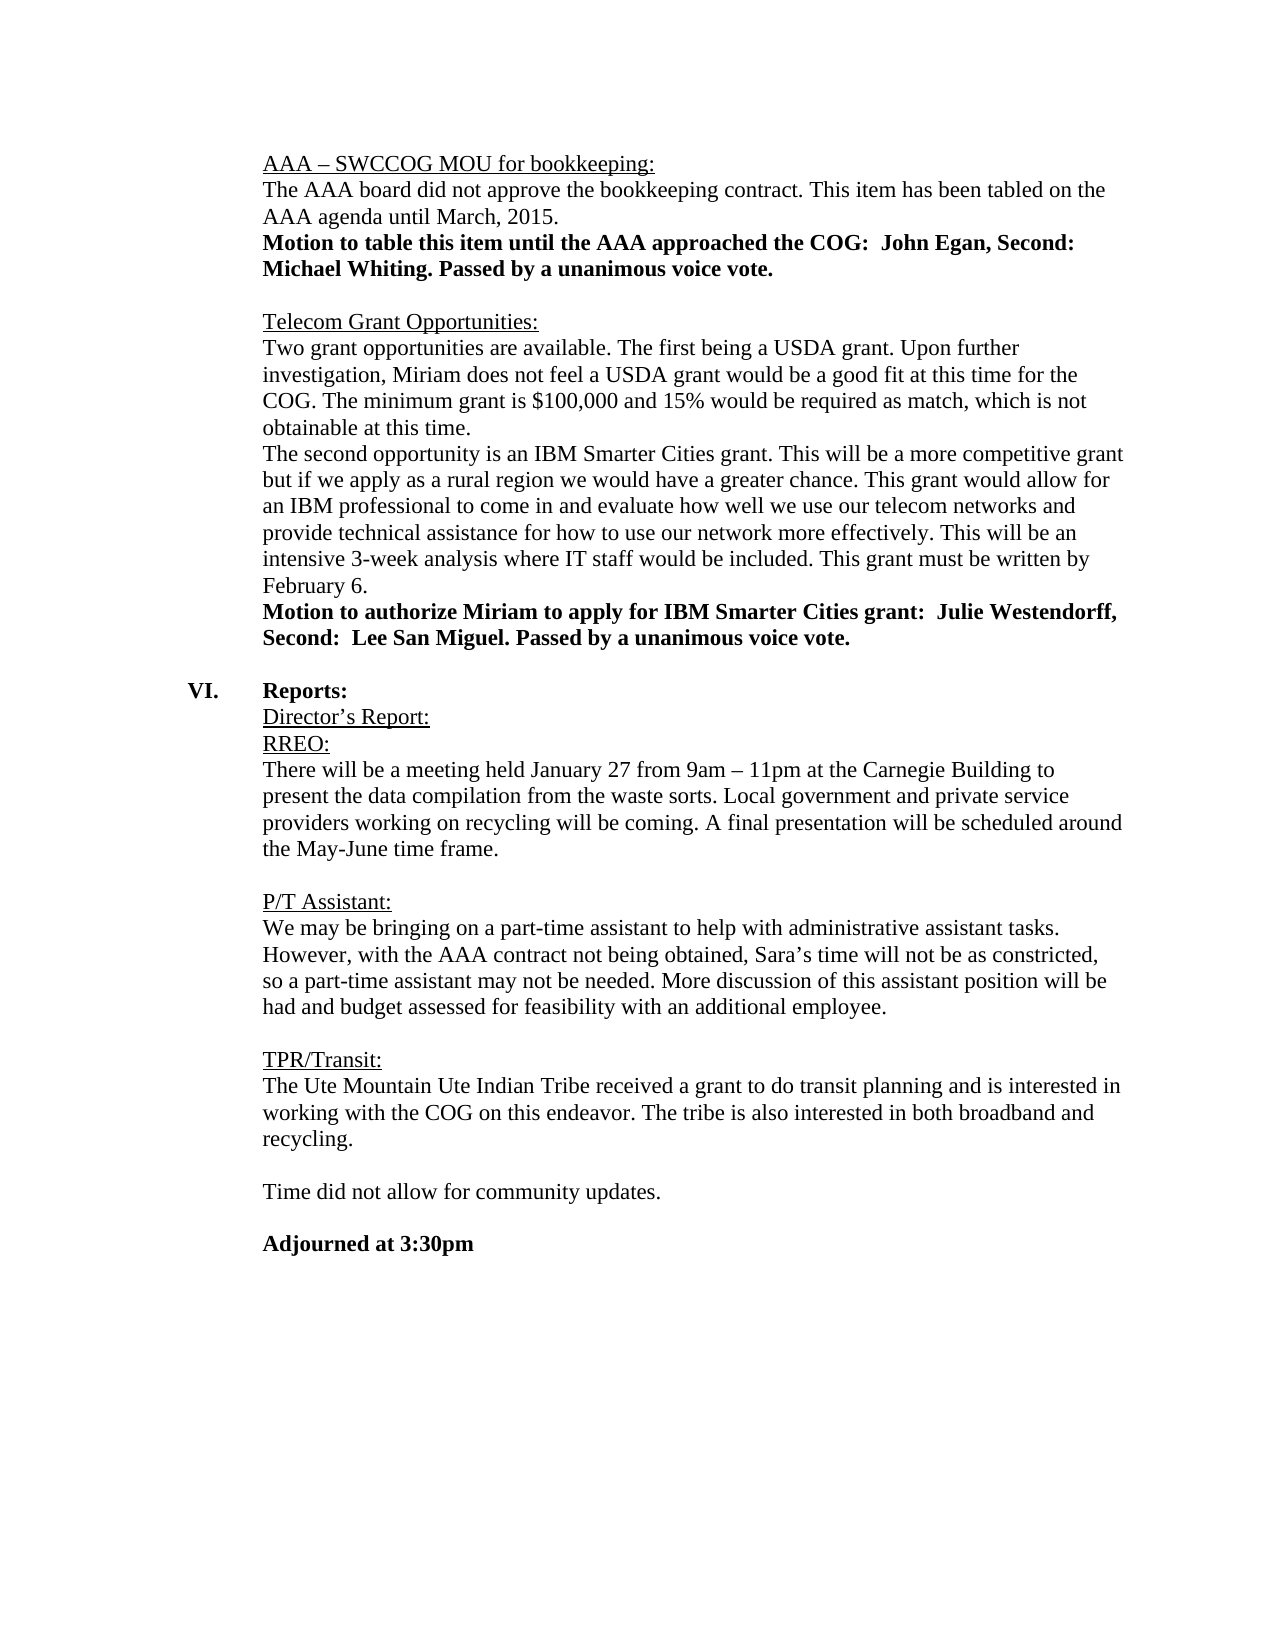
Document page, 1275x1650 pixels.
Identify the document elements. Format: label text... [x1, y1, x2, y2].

text Telecom Grant Opportunities: [262, 308, 1125, 334]
text Director’s Report: [262, 703, 1125, 730]
text Adjourned at 3:30pm [262, 1231, 1125, 1257]
text P/T Assistant: [262, 888, 1125, 914]
text The AAA board did not approve the bookkeeping contract. This item has been tabled on the AAA agenda until March, 2015. [262, 176, 1125, 229]
list Two grant opportunities are available. The first being a USDA grant. Upon further investigation, Miriam does not feel a USDA grant would be a good fit at this time for the COG. The minimum grant is $100,000 and 15% would be required as match, which is not obtainable at this time. [262, 334, 1125, 440]
text We may be bringing on a part-time assistant to help with administrative assistant tasks. However, with the AAA contract not being obtained, Sara’s time will not be as constricted, so a part-time assistant may not be needed. More discussion of this assistant position will be had and budget assessed for feasibility with an additional employee. [262, 914, 1125, 1020]
list The second opportunity is an IBM Smarter Cities grant. This will be a more competitive grant but if we apply as a rural region we would have a greater chance. This grant would allow for an IBM professional to come in and evaluate how well we use our telecom networks and provide technical assistance for how to use our network more effectively. This will be an intensive 3-week analysis where IT staff would be included. This grant must be written by February 6. [262, 440, 1125, 598]
text TPR/Transit: [262, 1046, 1125, 1072]
text RREO: [262, 730, 1125, 756]
text Motion to table this item until the AAA approached the COG: John Egan, Second: Michael Whiting. Passed by a unanimous voice vote. [262, 229, 1125, 282]
text AAA – SWCCOG MOU for bookkeeping: [262, 150, 1125, 176]
text There will be a meeting held January 27 from 9am – 11pm at the Carnegie Building to present the data compilation from the waste sorts. Local government and private service providers working on recycling will be coming. A final presentation will be scheduled around the May-June time frame. [262, 756, 1125, 862]
list Reports: [187, 677, 1125, 703]
text The Ute Mountain Ute Indian Tribe received a grant to do transit planning and is interested in working with the COG on this endeavor. The tribe is also interested in both broadband and recycling. [262, 1072, 1125, 1151]
list Motion to authorize Miriam to apply for IBM Smarter Cities grant: Julie Westendorff, Second: Lee San Miguel. Passed by a unanimous voice vote. [262, 598, 1125, 651]
text Time did not allow for community updates. [262, 1178, 1125, 1204]
